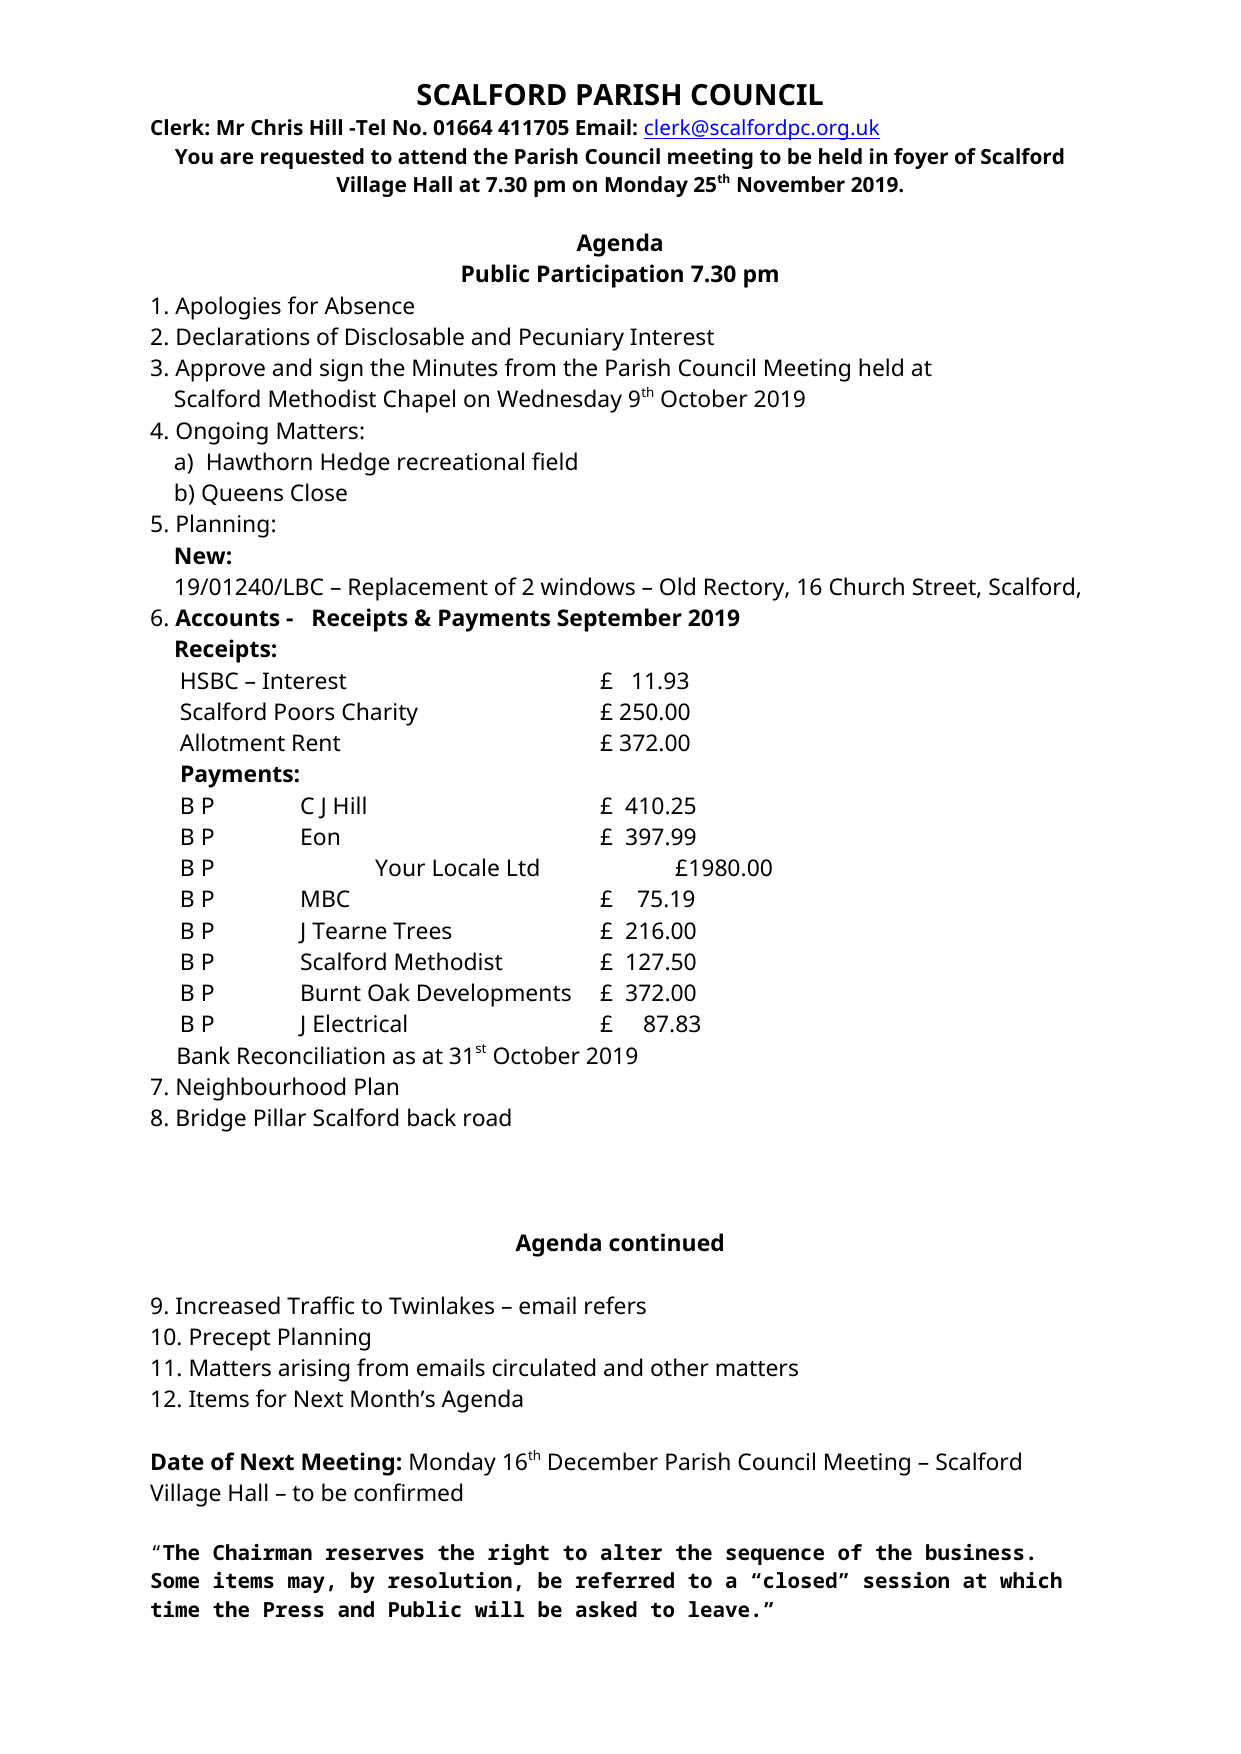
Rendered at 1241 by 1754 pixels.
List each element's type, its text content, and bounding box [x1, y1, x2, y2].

text 6. Accounts - Receipts & Payments September 2019 [150, 602, 1090, 633]
text 4. Ongoing Matters: [150, 415, 1090, 446]
text a) Hawthorn Hedge recreational field [150, 446, 1090, 477]
text B P C J Hill £ 410.25 [150, 790, 1090, 821]
text Agenda continued [150, 1227, 1090, 1258]
text B P Scalford Methodist £ 127.50 [150, 946, 1090, 977]
text Public Participation 7.30 pm [150, 258, 1090, 290]
text 9. Increased Traffic to Twinlakes – email refers [150, 1290, 1090, 1321]
text Allotment Rent £ 372.00 [150, 727, 1090, 758]
text B P Eon £ 397.99 [150, 821, 1090, 852]
text B P J Tearne Trees £ 216.00 [150, 915, 1090, 946]
text Date of Next Meeting: Monday 16th December Parish Council Meeting – Scalford Village Hall – to be confirmed [150, 1446, 1090, 1508]
text 19/01240/LBC – Replacement of 2 windows – Old Rectory, 16 Church Street, Scalford, [150, 571, 1090, 602]
text B P MBC £ 75.19 [150, 883, 1090, 915]
text Bank Reconciliation as at 31st October 2019 [150, 1040, 1090, 1071]
text B P J Electrical £ 87.83 [150, 1008, 1090, 1040]
text 10. Precept Planning [150, 1321, 1090, 1352]
text B P Burnt Oak Developments £ 372.00 [150, 977, 1090, 1008]
text Scalford Poors Charity £ 250.00 [150, 696, 1090, 727]
text New: [150, 540, 1090, 571]
text Receipts: [150, 633, 1090, 665]
text 11. Matters arising from emails circulated and other matters [150, 1352, 1090, 1383]
text HSBC – Interest £ 11.93 [150, 665, 1090, 696]
text 3. Approve and sign the Minutes from the Parish Council Meeting held at [150, 352, 1090, 383]
text b) Queens Close [150, 477, 1090, 508]
text Agenda [150, 227, 1090, 258]
text Payments: [150, 758, 1090, 790]
text 2. Declarations of Disclosable and Pecuniary Interest [150, 321, 1090, 352]
text 5. Planning: [150, 508, 1090, 540]
text 7. Neighbourhood Plan [150, 1071, 1090, 1102]
text 12. Items for Next Month’s Agenda [150, 1383, 1090, 1415]
text B P Your Locale Ltd £1980.00 [150, 852, 1090, 883]
text Scalford Methodist Chapel on Wednesday 9th October 2019 [150, 383, 1090, 415]
text 1. Apologies for Absence [150, 290, 1090, 321]
text 8. Bridge Pillar Scalford back road [150, 1102, 1090, 1133]
